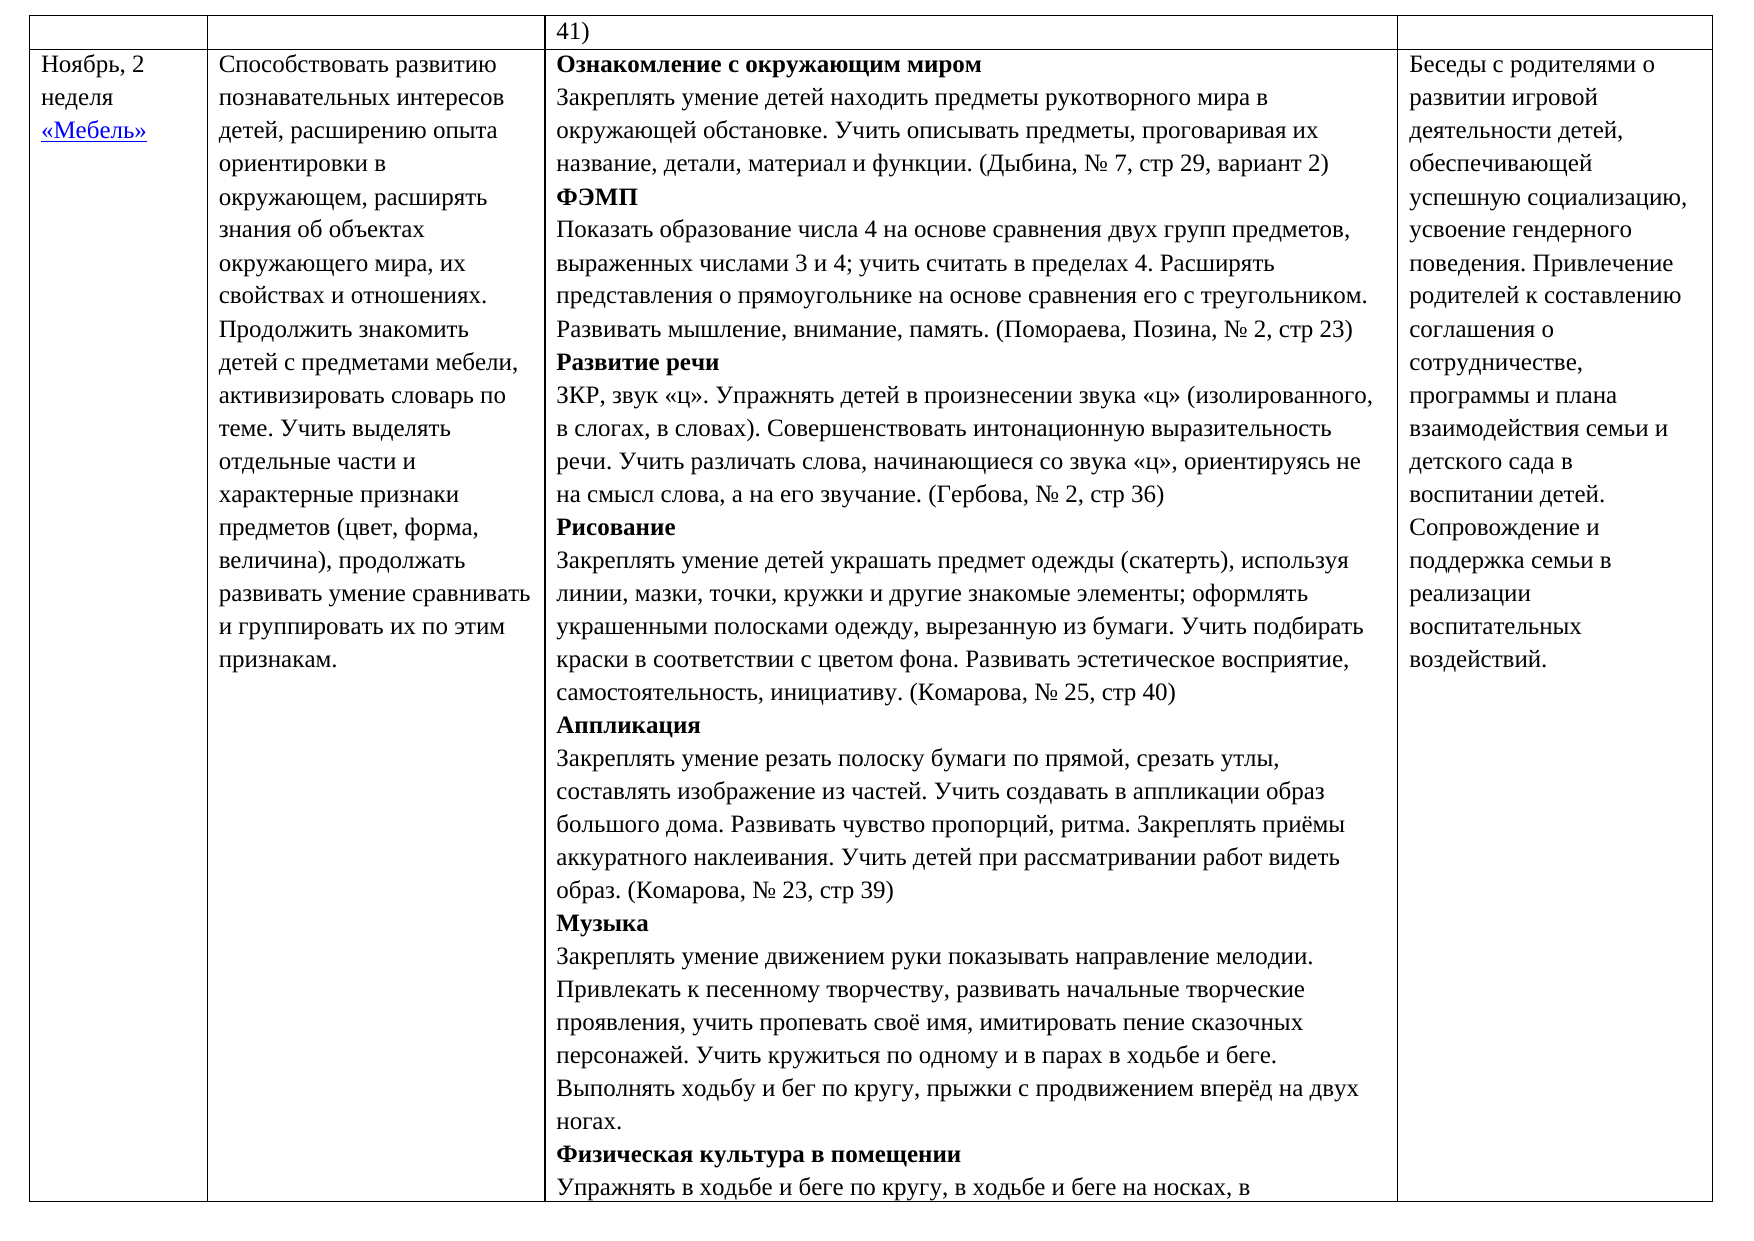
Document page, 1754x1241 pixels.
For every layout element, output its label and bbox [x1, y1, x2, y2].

table_cell [546, 50, 1397, 1201]
table_cell [208, 50, 544, 1201]
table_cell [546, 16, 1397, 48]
table_cell [1398, 50, 1712, 1201]
table_cell [30, 16, 207, 48]
table_cell [208, 16, 544, 48]
table_cell [30, 50, 207, 1201]
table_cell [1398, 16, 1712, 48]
